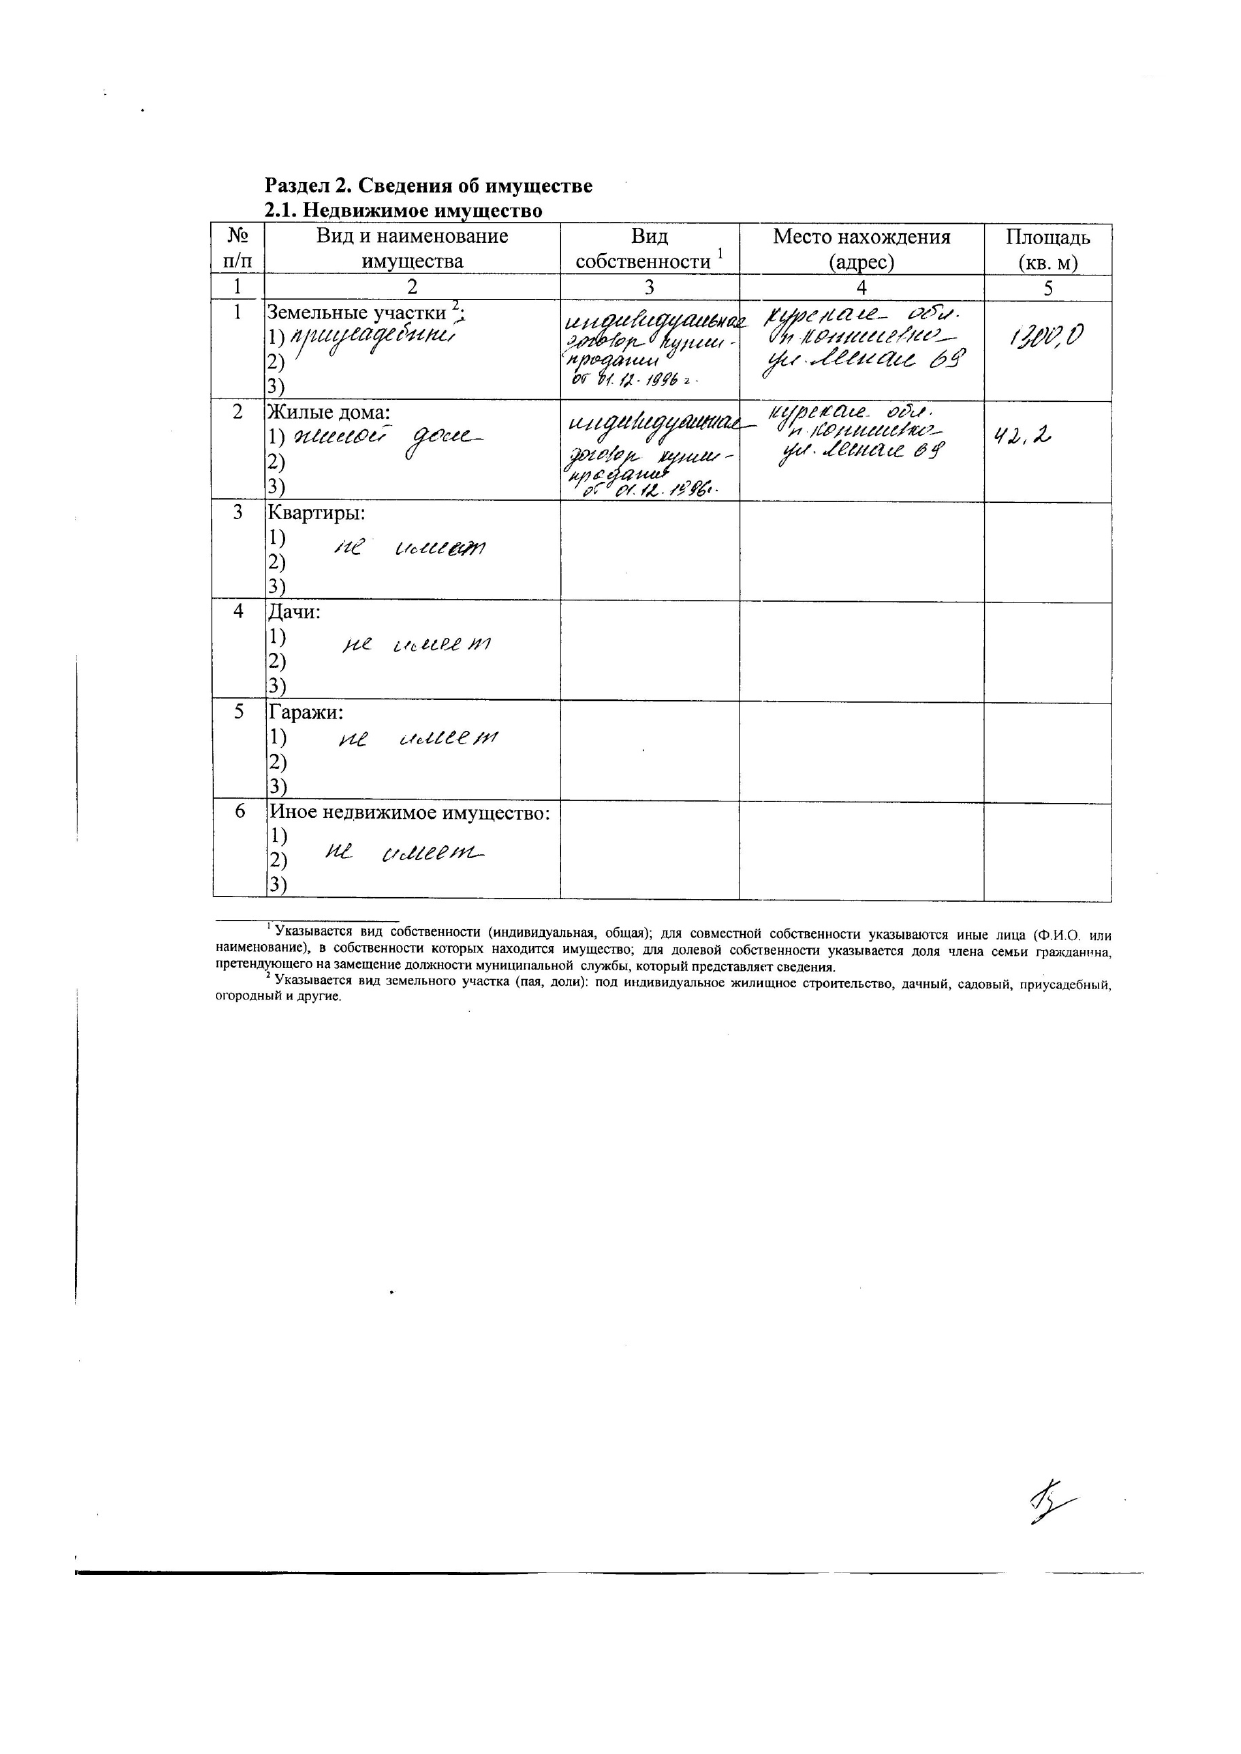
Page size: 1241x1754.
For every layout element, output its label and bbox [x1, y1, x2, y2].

picture [75, 75, 1167, 1575]
